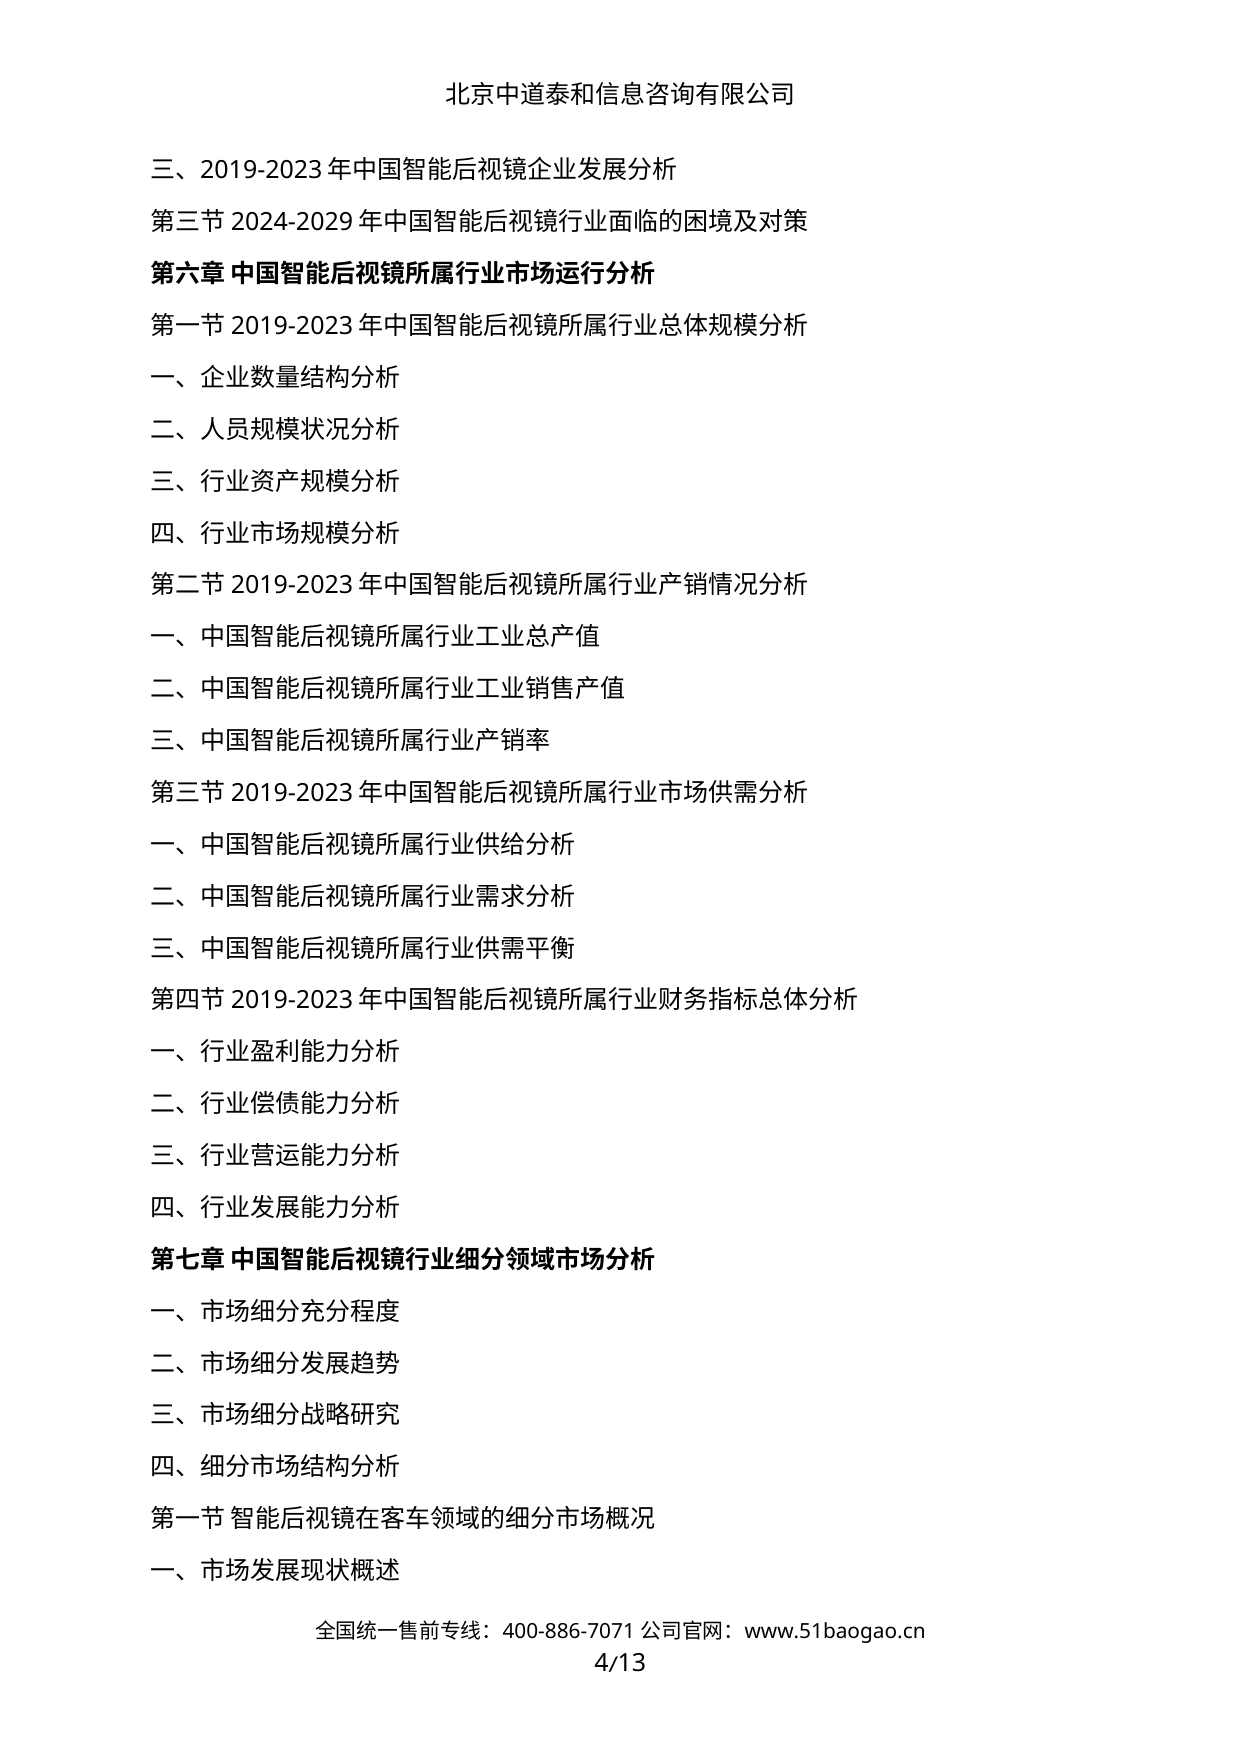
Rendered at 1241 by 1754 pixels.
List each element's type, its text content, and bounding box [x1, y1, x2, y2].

text 一、中国智能后视镜所属行业供给分析 [150, 824, 1090, 861]
text 二、中国智能后视镜所属行业工业销售产值 [150, 669, 1090, 705]
text 三、中国智能后视镜所属行业产销率 [150, 721, 1090, 757]
text 二、市场细分发展趋势 [150, 1343, 1090, 1379]
text 第四节 2019-2023年中国智能后视镜所属行业财务指标总体分析 [150, 980, 1090, 1016]
text 三、2019-2023年中国智能后视镜企业发展分析 [150, 150, 1090, 186]
text 二、人员规模状况分析 [150, 409, 1090, 446]
text 二、中国智能后视镜所属行业需求分析 [150, 876, 1090, 912]
text 一、中国智能后视镜所属行业工业总产值 [150, 617, 1090, 653]
text 一、市场发展现状概述 [150, 1551, 1090, 1587]
text 第七章 中国智能后视镜行业细分领域市场分析 [150, 1239, 1090, 1276]
text 第二节 2019-2023年中国智能后视镜所属行业产销情况分析 [150, 565, 1090, 601]
text 第一节 智能后视镜在客车领域的细分市场概况 [150, 1499, 1090, 1535]
text 第三节 2019-2023年中国智能后视镜所属行业市场供需分析 [150, 772, 1090, 809]
text 第三节 2024-2029年中国智能后视镜行业面临的困境及对策 [150, 202, 1090, 238]
text 一、市场细分充分程度 [150, 1291, 1090, 1327]
text 三、行业资产规模分析 [150, 461, 1090, 497]
text 三、行业营运能力分析 [150, 1136, 1090, 1172]
text 四、细分市场结构分析 [150, 1447, 1090, 1483]
text 一、行业盈利能力分析 [150, 1032, 1090, 1068]
text 二、行业偿债能力分析 [150, 1084, 1090, 1120]
text 三、市场细分战略研究 [150, 1395, 1090, 1431]
text 四、行业发展能力分析 [150, 1187, 1090, 1224]
text 一、企业数量结构分析 [150, 357, 1090, 394]
text 第六章 中国智能后视镜所属行业市场运行分析 [150, 254, 1090, 290]
text 三、中国智能后视镜所属行业供需平衡 [150, 928, 1090, 964]
text 四、行业市场规模分析 [150, 513, 1090, 549]
text 第一节 2019-2023年中国智能后视镜所属行业总体规模分析 [150, 306, 1090, 342]
